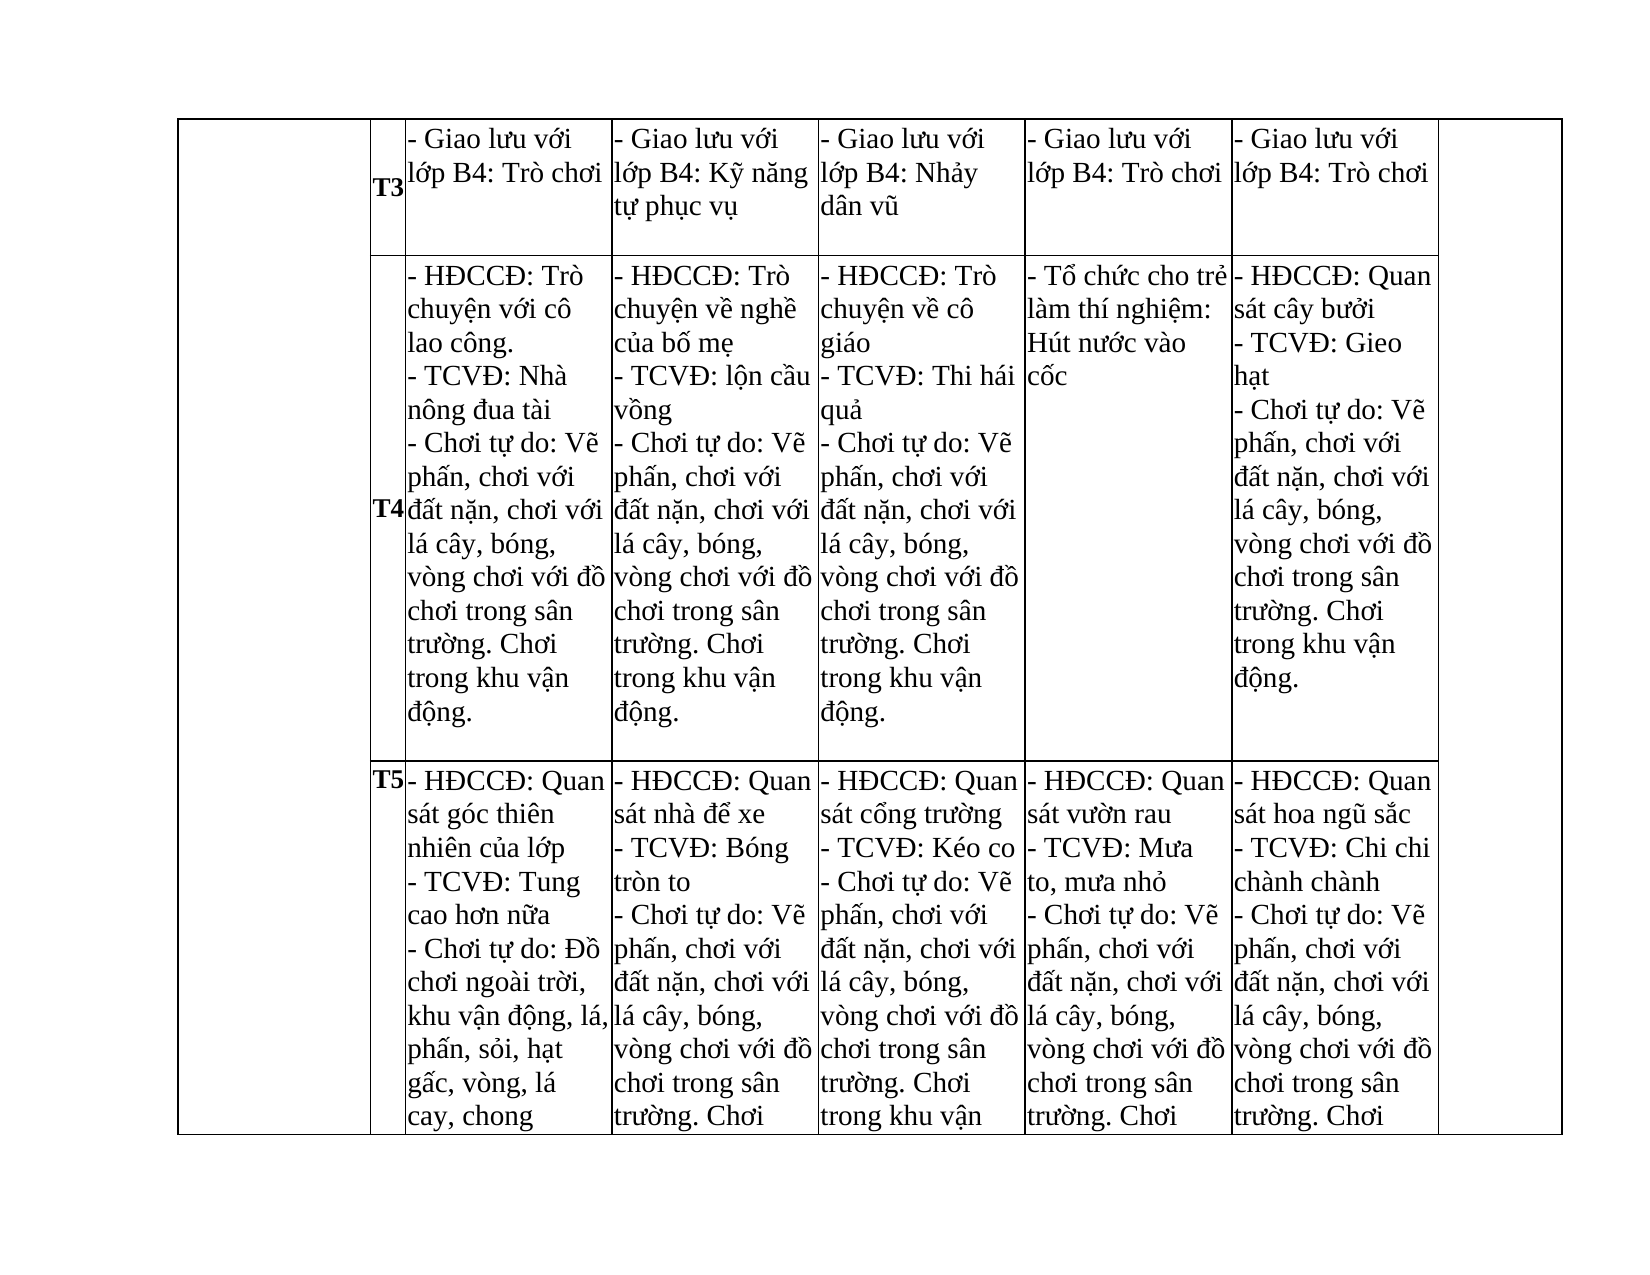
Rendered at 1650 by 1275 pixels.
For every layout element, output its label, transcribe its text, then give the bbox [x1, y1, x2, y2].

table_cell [819, 762, 1024, 1134]
table_cell - Giao lưu với lớp B4: Trò chơi [406, 120, 611, 254]
table_cell T3 [371, 120, 405, 254]
table_cell - Giao lưu với lớp B4: Trò chơi [1233, 120, 1438, 254]
table_cell - Giao lưu với lớp B4: Kỹ năng tự phục vụ [613, 120, 818, 254]
table_cell - HĐCCĐ: Trò chuyện về cô giáo - TCVĐ: Thi hái quả - Chơi tự do: Vẽ phấn, chơi với đất nặn, chơi với lá cây, bóng, vòng chơi với đồ chơi trong sân trường. Chơi trong khu vận động. [819, 256, 1024, 760]
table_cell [179, 120, 370, 1134]
table_cell - Giao lưu với lớp B4: Nhảy dân vũ [819, 120, 1024, 254]
table_cell - Tổ chức cho trẻ làm thí nghiệm: Hút nước vào cốc [1026, 256, 1231, 760]
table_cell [406, 762, 611, 1134]
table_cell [1026, 762, 1231, 1134]
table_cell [1233, 762, 1438, 1134]
table_cell - HĐCCĐ: Quan sát cây bưởi - TCVĐ: Gieo hạt - Chơi tự do: Vẽ phấn, chơi với đất nặn, chơi với lá cây, bóng, vòng chơi với đồ chơi trong sân trường. Chơi trong khu vận động. [1233, 256, 1438, 760]
table_cell - Giao lưu với lớp B4: Trò chơi [1026, 120, 1231, 254]
table_cell T4 [371, 256, 405, 760]
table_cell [613, 762, 818, 1134]
table_cell T5 [371, 762, 405, 1134]
table_cell - HĐCCĐ: Trò chuyện về nghề của bố mẹ - TCVĐ: lộn cầu vồng - Chơi tự do: Vẽ phấn, chơi với đất nặn, chơi với lá cây, bóng, vòng chơi với đồ chơi trong sân trường. Chơi trong khu vận động. [613, 256, 818, 760]
table_cell - HĐCCĐ: Trò chuyện với cô lao công. - TCVĐ: Nhà nông đua tài - Chơi tự do: Vẽ phấn, chơi với đất nặn, chơi với lá cây, bóng, vòng chơi với đồ chơi trong sân trường. Chơi trong khu vận động. [406, 256, 611, 760]
table_cell [1439, 120, 1561, 1134]
